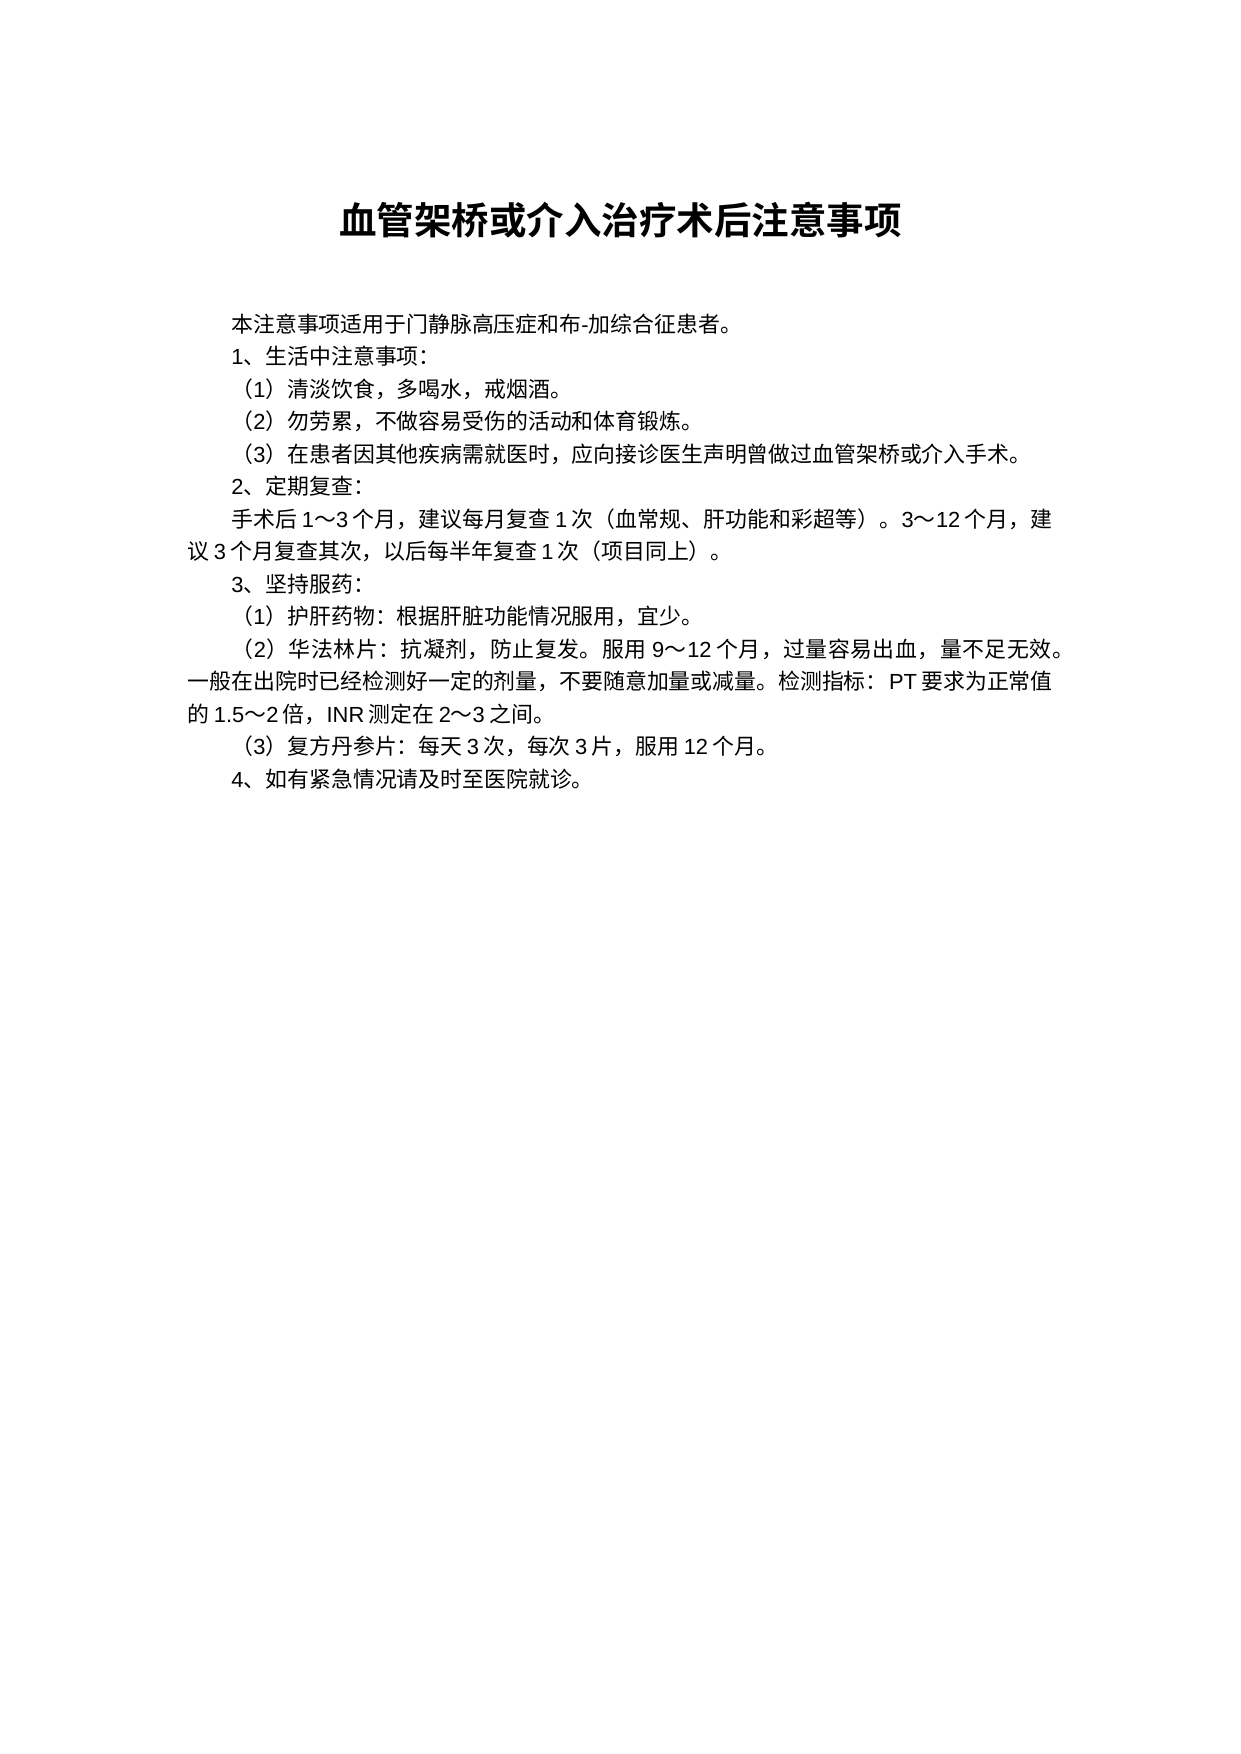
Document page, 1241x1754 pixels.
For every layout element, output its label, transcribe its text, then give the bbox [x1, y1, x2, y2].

text （2）勿劳累，不做容易受伤的活动和体育锻炼。 [187, 404, 1053, 436]
text 3、坚持服药： [187, 566, 1053, 599]
text 2、定期复查： [187, 469, 1053, 501]
text （1）清淡饮食，多喝水，戒烟酒。 [187, 371, 1053, 404]
text （2）华法林片：抗凝剂，防止复发。服用9～12个月，过量容易出血，量不足无效。一般在出院时已经检测好一定的剂量，不要随意加量或减量。检测指标：PT要求为正常值的1.5～2倍，INR测定在2～3之间。 [187, 631, 1053, 729]
text （3）在患者因其他疾病需就医时，应向接诊医生声明曾做过血管架桥或介入手术。 [187, 436, 1053, 469]
text （1）护肝药物：根据肝脏功能情况服用，宜少。 [187, 599, 1053, 631]
text 本注意事项适用于门静脉高压症和布-加综合征患者。 [187, 306, 1053, 339]
text 4、如有紧急情况请及时至医院就诊。 [187, 761, 1053, 794]
text 1、生活中注意事项： [187, 339, 1053, 371]
text （3）复方丹参片：每天3次，每次3片，服用12个月。 [187, 729, 1053, 761]
text 手术后1～3个月，建议每月复查1次（血常规、肝功能和彩超等）。3～12个月，建议3个月复查其次，以后每半年复查1次（项目同上）。 [187, 501, 1053, 566]
text 血管架桥或介入治疗术后注意事项 [187, 185, 1053, 250]
